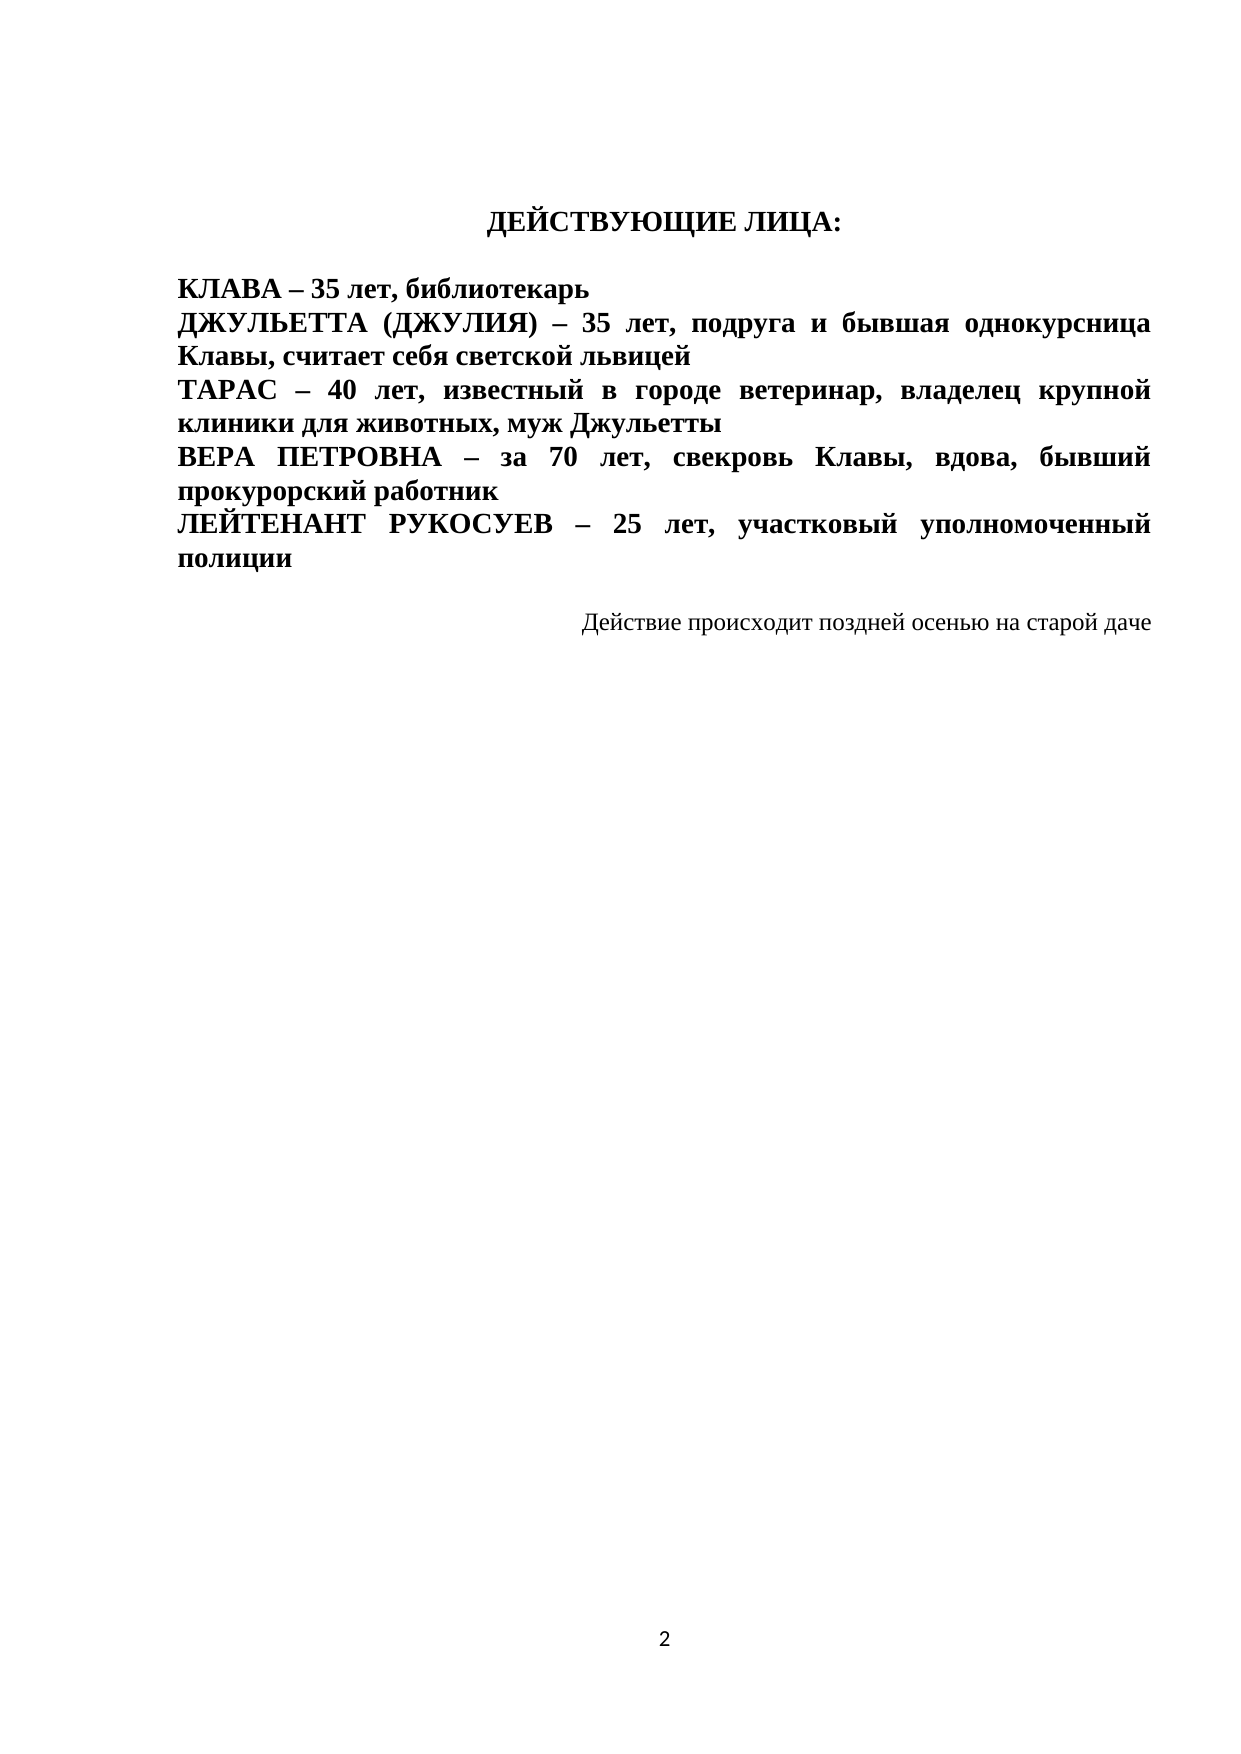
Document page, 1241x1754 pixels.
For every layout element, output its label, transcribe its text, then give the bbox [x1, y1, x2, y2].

text ДЖУЛЬЕТТА (ДЖУЛИЯ) – 35 лет, подруга и бывшая однокурсница Клавы, считает себя светской львицей [177, 305, 1152, 372]
text Действие происходит поздней осенью на старой даче [177, 607, 1152, 636]
text ДЕЙСТВУЮЩИЕ ЛИЦА: [177, 204, 1152, 238]
text ВЕРА ПЕТРОВНА – за 70 лет, свекровь Клавы, вдова, бывший прокурорский работник [177, 439, 1152, 506]
text ЛЕЙТЕНАНТ РУКОСУЕВ – 25 лет, участковый уполномоченный полиции [177, 506, 1152, 573]
text КЛАВА – 35 лет, библиотекарь [177, 271, 1152, 305]
text ТАРАС – 40 лет, известный в городе ветеринар, владелец крупной клиники для животных, муж Джульетты [177, 372, 1152, 439]
